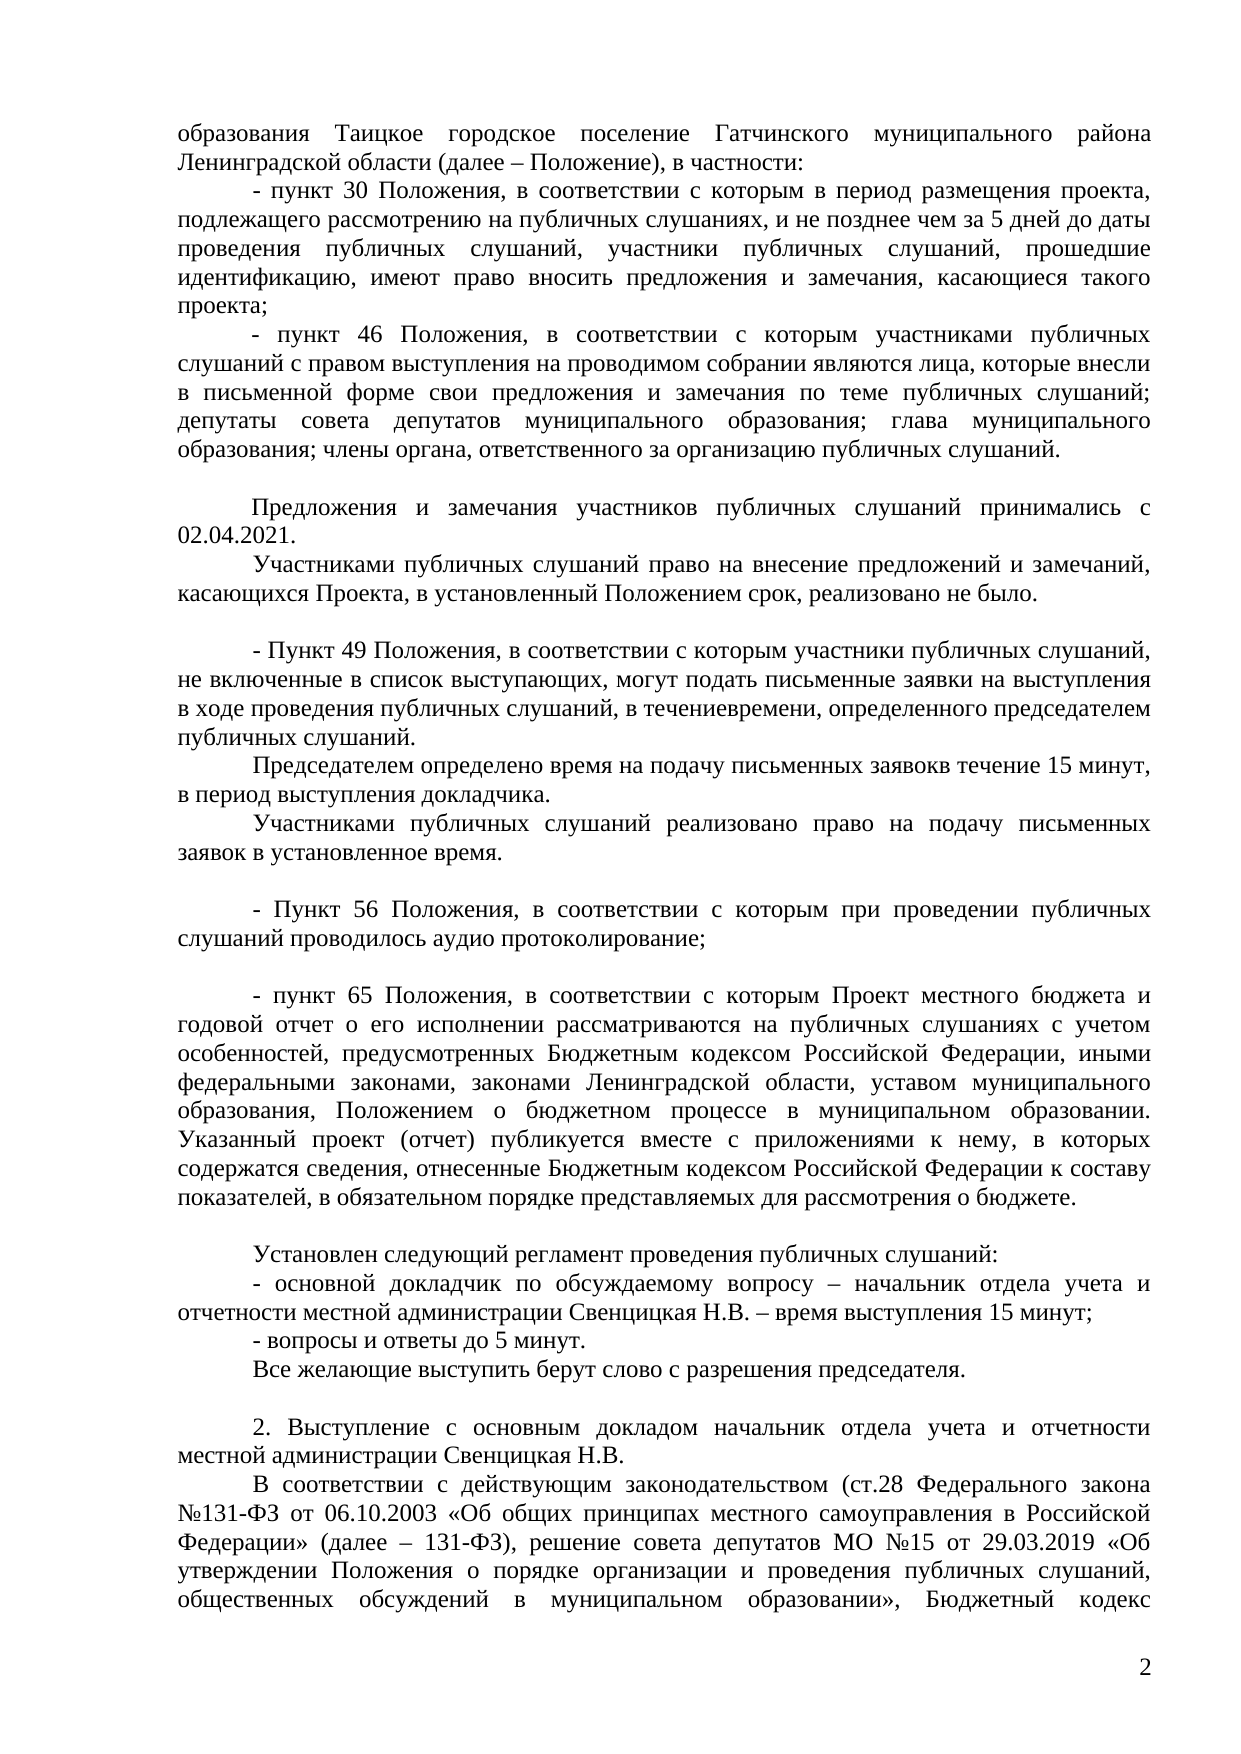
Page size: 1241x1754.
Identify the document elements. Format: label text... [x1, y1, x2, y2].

text - пункт 30 Положения, в соответствии с которым в период размещения проекта, подлежащего рассмотрению на публичных слушаниях, и не позднее чем за 5 дней до даты проведения публичных слушаний, участники публичных слушаний, прошедшие идентификацию, имеют право вносить предложения и замечания, касающиеся такого проекта; [177, 176, 1152, 319]
text - основной докладчик по обсуждаемому вопросу – начальник отдела учета и отчетности местной администрации Свенцицкая Н.В. – время выступления 15 минут; [177, 1268, 1152, 1326]
text - вопросы и ответы до 5 минут. [177, 1326, 1152, 1354]
text Предложения и замечания участников публичных слушаний принимались с 02.04.2021. [177, 492, 1152, 549]
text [177, 1469, 1152, 1613]
text - Пункт 49 Положения, в соответствии с которым участники публичных слушаний, не включенные в список выступающих, могут подать письменные заявки на выступления в ходе проведения публичных слушаний, в течениевремени, определенного председателем публичных слушаний. [177, 636, 1152, 751]
text - пункт 46 Положения, в соответствии с которым участниками публичных слушаний с правом выступления на проводимом собрании являются лица, которые внесли в письменной форме свои предложения и замечания по теме публичных слушаний; депутаты совета депутатов муниципального образования; глава муниципального образования; члены органа, ответственного за организацию публичных слушаний. [177, 319, 1152, 463]
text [177, 118, 1152, 176]
text Председателем определено время на подачу письменных заявокв течение 15 минут, в период выступления докладчика. [177, 751, 1152, 808]
text Участниками публичных слушаний право на внесение предложений и замечаний, касающихся Проекта, в установленный Положением срок, реализовано не было. [177, 549, 1152, 607]
text 2. Выступление с основным докладом начальник отдела учета и отчетности местной администрации Свенцицкая Н.В. [177, 1412, 1152, 1469]
text - пункт 65 Положения, в соответствии с которым Проект местного бюджета и годовой отчет о его исполнении рассматриваются на публичных слушаниях с учетом особенностей, предусмотренных Бюджетным кодексом Российской Федерации, иными федеральными законами, законами Ленинградской области, уставом муниципального образования, Положением о бюджетном процессе в муниципальном образовании. Указанный проект (отчет) публикуется вместе с приложениями к нему, в которых содержатся сведения, отнесенные Бюджетным кодексом Российской Федерации к составу показателей, в обязательном порядке представляемых для рассмотрения о бюджете. [177, 981, 1152, 1211]
text Установлен следующий регламент проведения публичных слушаний: [177, 1239, 1152, 1268]
text Участниками публичных слушаний реализовано право на подачу письменных заявок в установленное время. [177, 808, 1152, 866]
text Все желающие выступить берут слово с разрешения председателя. [177, 1354, 1152, 1383]
text - Пункт 56 Положения, в соответствии с которым при проведении публичных слушаний проводилось аудио протоколирование; [177, 894, 1152, 952]
